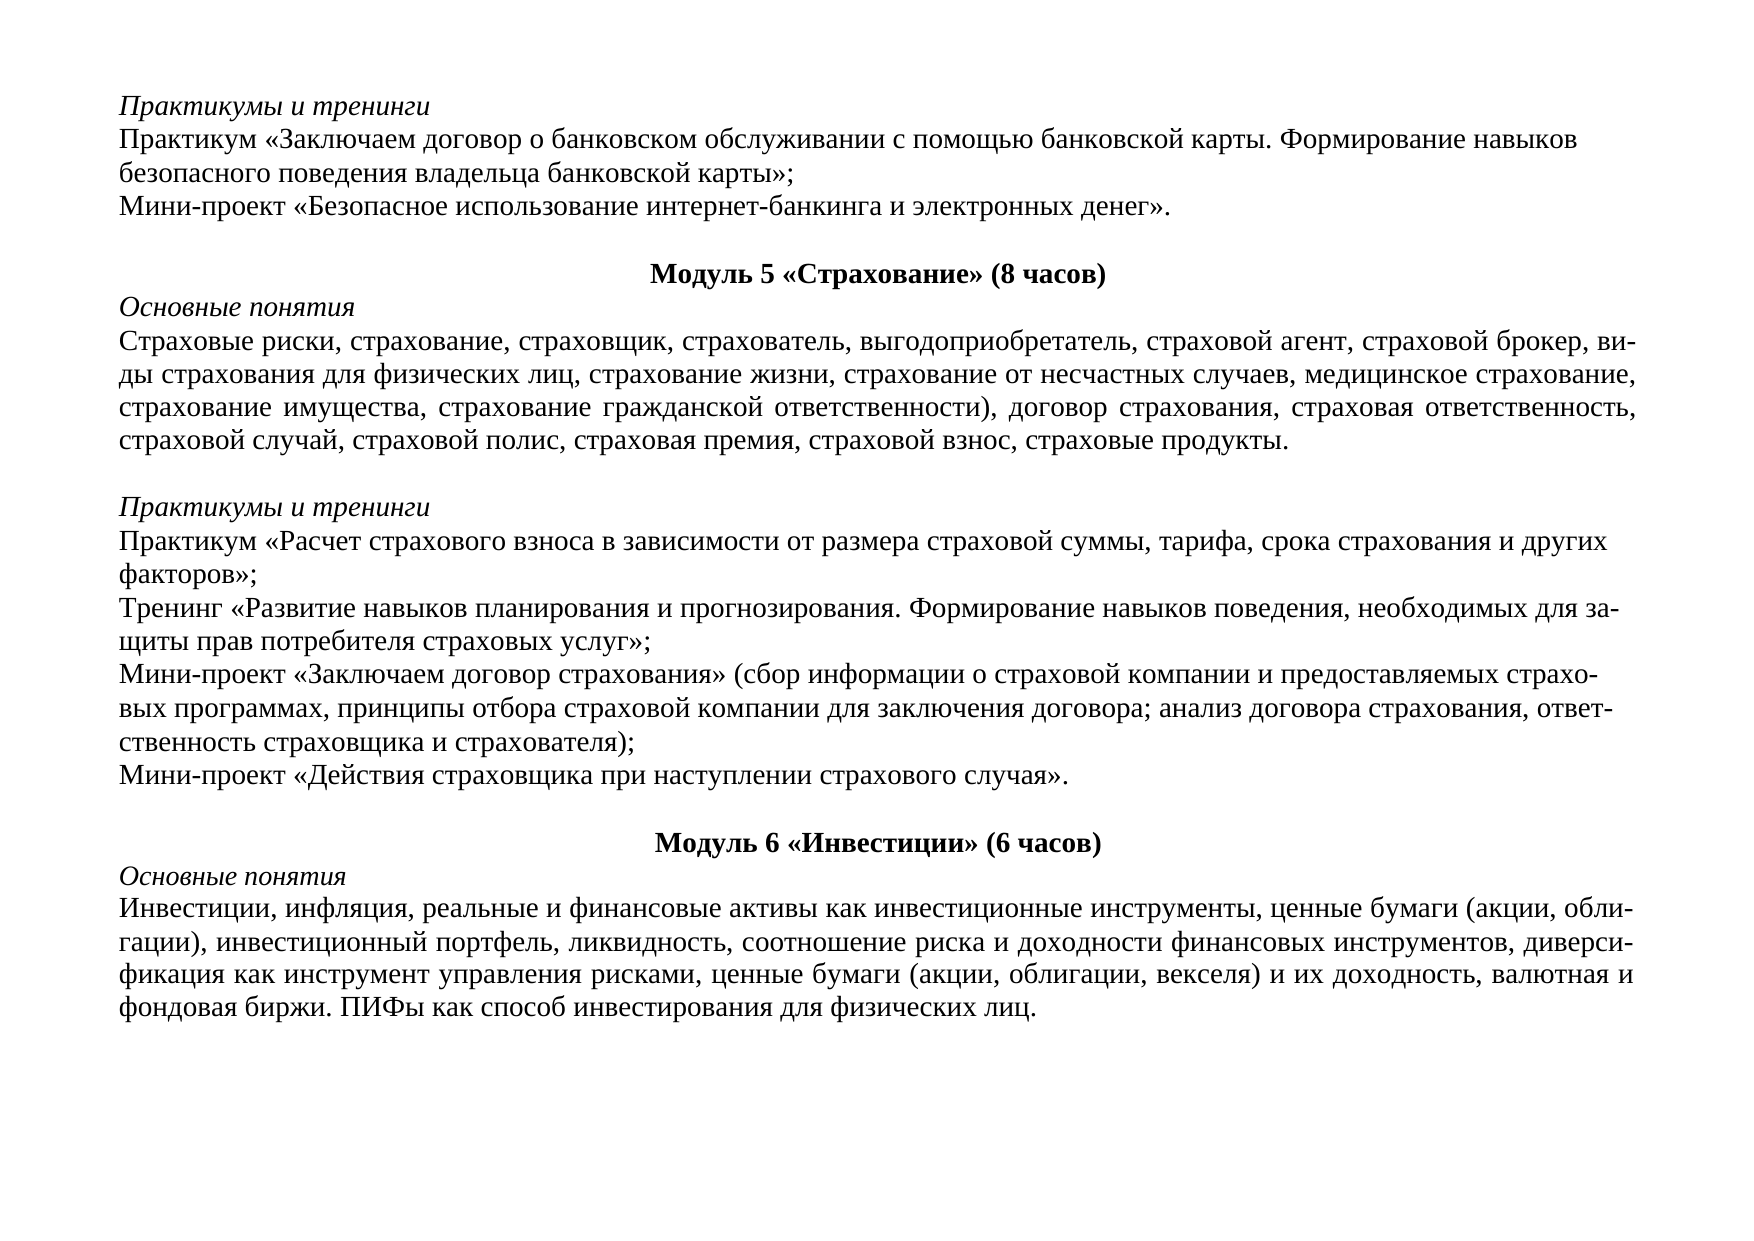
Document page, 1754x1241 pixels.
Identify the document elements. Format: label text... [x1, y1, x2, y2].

text Модуль 6 «Инвестиции» (6 часов) [119, 825, 1637, 858]
text Инвестиции, инфляция, реальные и финансовые активы как инвестиционные инструменты, ценные бумаги (акции, обли-гации), инвестиционный портфель, ликвидность, соотношение риска и доходности финансовых инструментов, диверси-фикация как инструмент управления рисками, ценные бумаги (акции, облигации, векселя) и их доходность, валютная и фондовая биржи. ПИФы как способ инвестирования для физических лиц. [119, 891, 1635, 1023]
text ственность страховщика и страхователя); [119, 724, 1637, 757]
text Основные понятия [119, 859, 1637, 891]
text Практикум «Заключаем договор о банковском обслуживании с помощью банковской карты. Формирование навыков [119, 122, 1637, 155]
text Страховые риски, страхование, страховщик, страхователь, выгодоприобретатель, страховой агент, страховой брокер, ви-ды страхования для физических лиц, страхование жизни, страхование от несчастных случаев, медицинское страхование, страхование имущества, страхование гражданской ответственности), договор страхования, страховая ответственность, страховой случай, страховой полис, страховая премия, страховой взнос, страховые продукты. [119, 324, 1637, 455]
text Мини-проект «Безопасное использование интернет-банкинга и электронных денег». [119, 189, 1637, 222]
text Мини-проект «Заключаем договор страхования» (сбор информации о страховой компании и предоставляемых страхо- [119, 657, 1637, 690]
text факторов»; [119, 556, 1637, 590]
text Практикумы и тренинги [119, 489, 1637, 523]
text Практикум «Расчет страхового взноса в зависимости от размера страховой суммы, тарифа, срока страхования и других [119, 523, 1637, 556]
text Модуль 5 «Страхование» (8 часов) [119, 256, 1637, 290]
text вых программах, принципы отбора страховой компании для заключения договора; анализ договора страхования, ответ- [119, 690, 1637, 724]
text Мини-проект «Действия страховщика при наступлении страхового случая». [119, 757, 1637, 791]
text щиты прав потребителя страховых услуг»; [119, 623, 1637, 657]
text безопасного поведения владельца банковской карты»; [119, 155, 1637, 189]
text Тренинг «Развитие навыков планирования и прогнозирования. Формирование навыков поведения, необходимых для за- [119, 590, 1637, 623]
text Основные понятия [119, 290, 1637, 322]
text Практикумы и тренинги [119, 88, 1637, 122]
